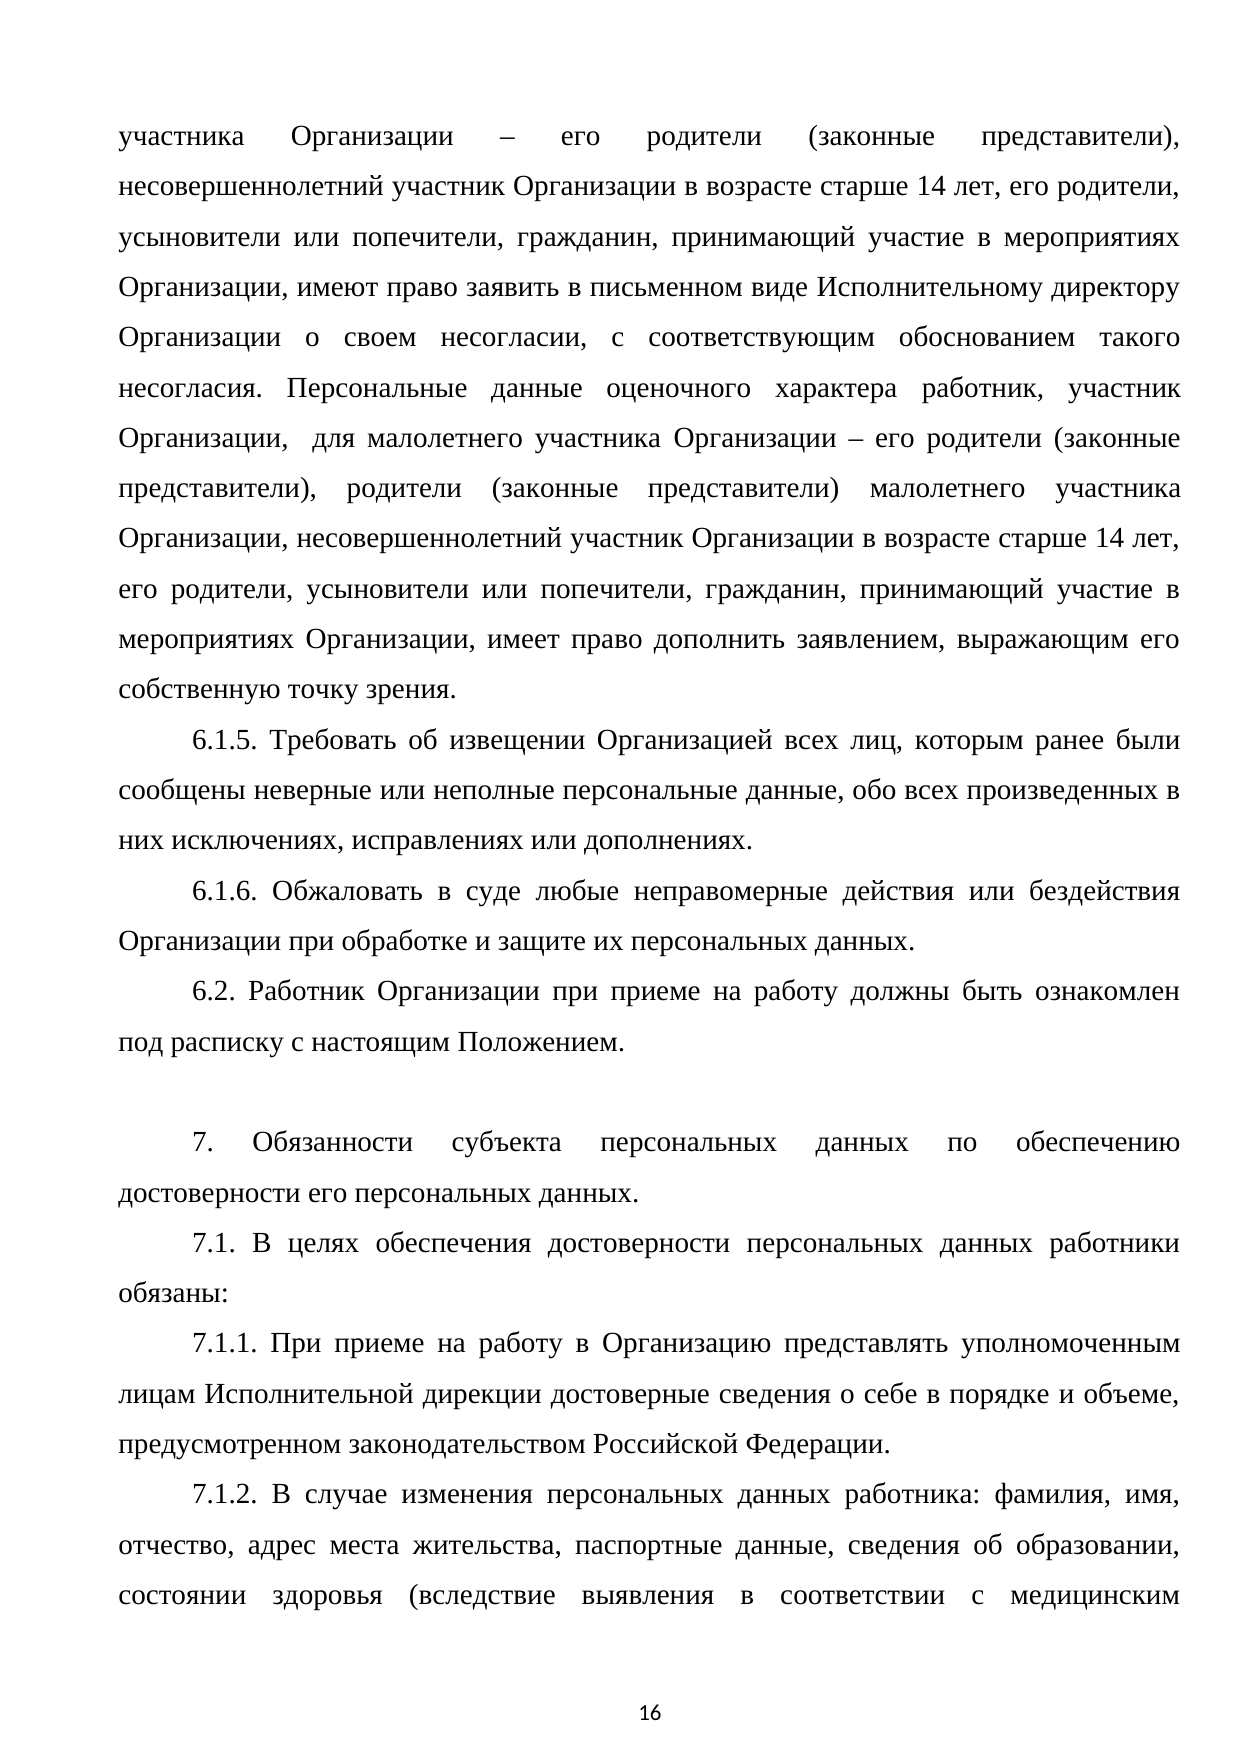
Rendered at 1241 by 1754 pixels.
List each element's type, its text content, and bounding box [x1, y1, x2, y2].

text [118, 118, 1181, 705]
text 7.1.1. При приеме на работу в Организацию представлять уполномоченным лицам Исполнительной дирекции достоверные сведения о себе в порядке и объеме, предусмотренном законодательством Российской Федерации. [118, 1326, 1181, 1460]
text 6.1.5. Требовать об извещении Организацией всех лиц, которым ранее были сообщены неверные или неполные персональные данные, обо всех произведенных в них исключениях, исправлениях или дополнениях. [118, 722, 1181, 856]
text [118, 1477, 1181, 1611]
text 6.2. Работник Организации при приеме на работу должны быть ознакомлен под расписку с настоящим Положением. [118, 973, 1181, 1057]
text 7. Обязанности субъекта персональных данных по обеспечению достоверности его персональных данных. [118, 1124, 1181, 1208]
text 7.1. В целях обеспечения достоверности персональных данных работники обязаны: [118, 1225, 1181, 1309]
text 6.1.6. Обжаловать в суде любые неправомерные действия или бездействия Организации при обработке и защите их персональных данных. [118, 873, 1181, 957]
